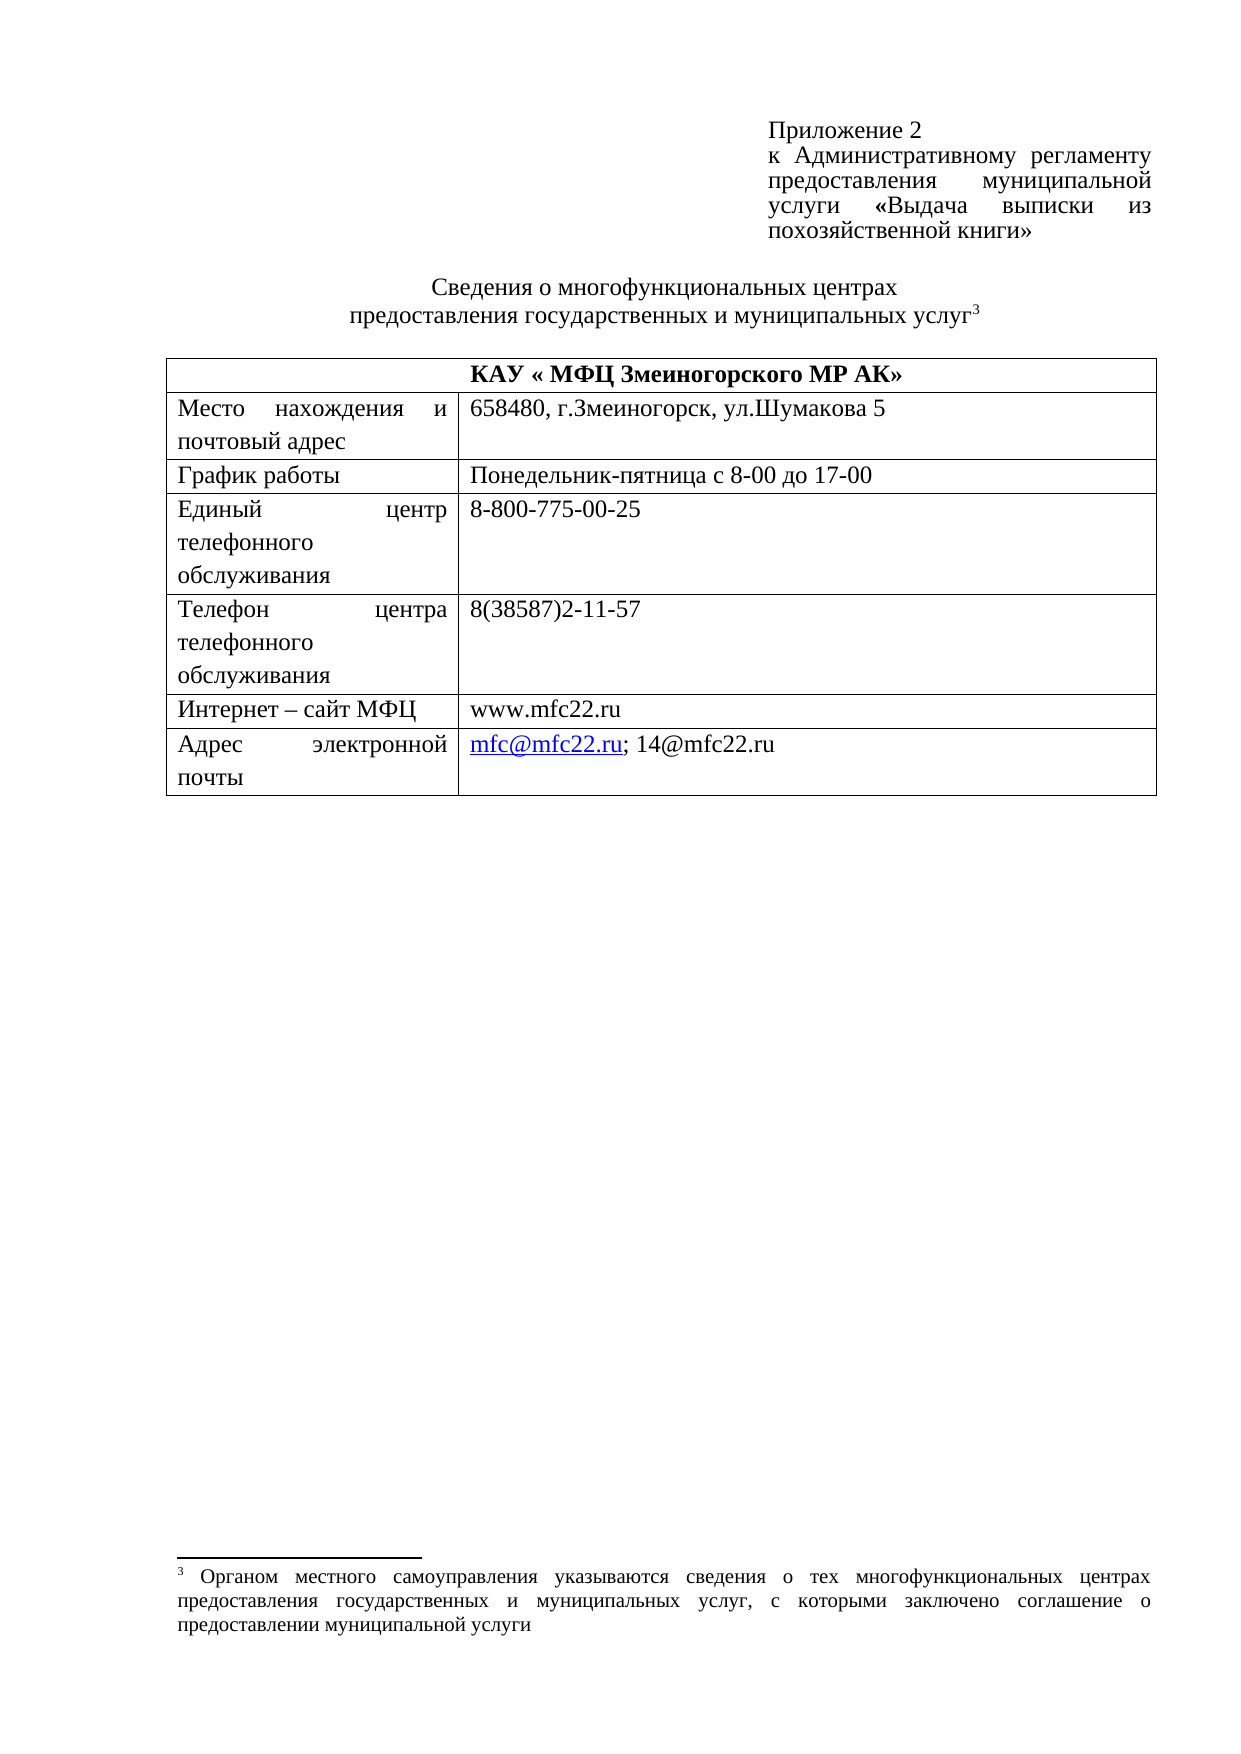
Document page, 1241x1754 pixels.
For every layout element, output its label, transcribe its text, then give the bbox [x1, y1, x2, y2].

table_cell www.mfc22.ru [459, 695, 1156, 728]
table_cell 658480, г.Змеиногорск, ул.Шумакова 5 [459, 393, 1156, 459]
text к Административному регламенту предоставления муниципальной услуги «Выдача выписки из похозяйственной книги» [768, 143, 1152, 243]
table_cell Понедельник-пятница с 8-00 до 17-00 [459, 460, 1156, 493]
table_cell Единый центр телефонного обслуживания [167, 494, 458, 593]
table_cell 8-800-775-00-25 [459, 494, 1156, 593]
table_cell Адрес электронной почты [167, 729, 458, 795]
table_cell 8(38587)2-11-57 [459, 595, 1156, 693]
text Сведения о многофункциональных центрах [177, 272, 1152, 301]
table_cell Место нахождения и почтовый адрес [167, 393, 458, 459]
table_cell Интернет – сайт МФЦ [167, 695, 458, 728]
table_cell График работы [167, 460, 458, 493]
table_cell mfc@mfc22.ru; 14@mfc22.ru [459, 729, 1156, 795]
text Приложение 2 [177, 118, 1152, 143]
text предоставления государственных и муниципальных услуг [177, 301, 1152, 329]
table_cell Телефон центра телефонного обслуживания [167, 595, 458, 693]
table_header КАУ « МФЦ Змеиногорского МР АК» [167, 359, 1156, 392]
